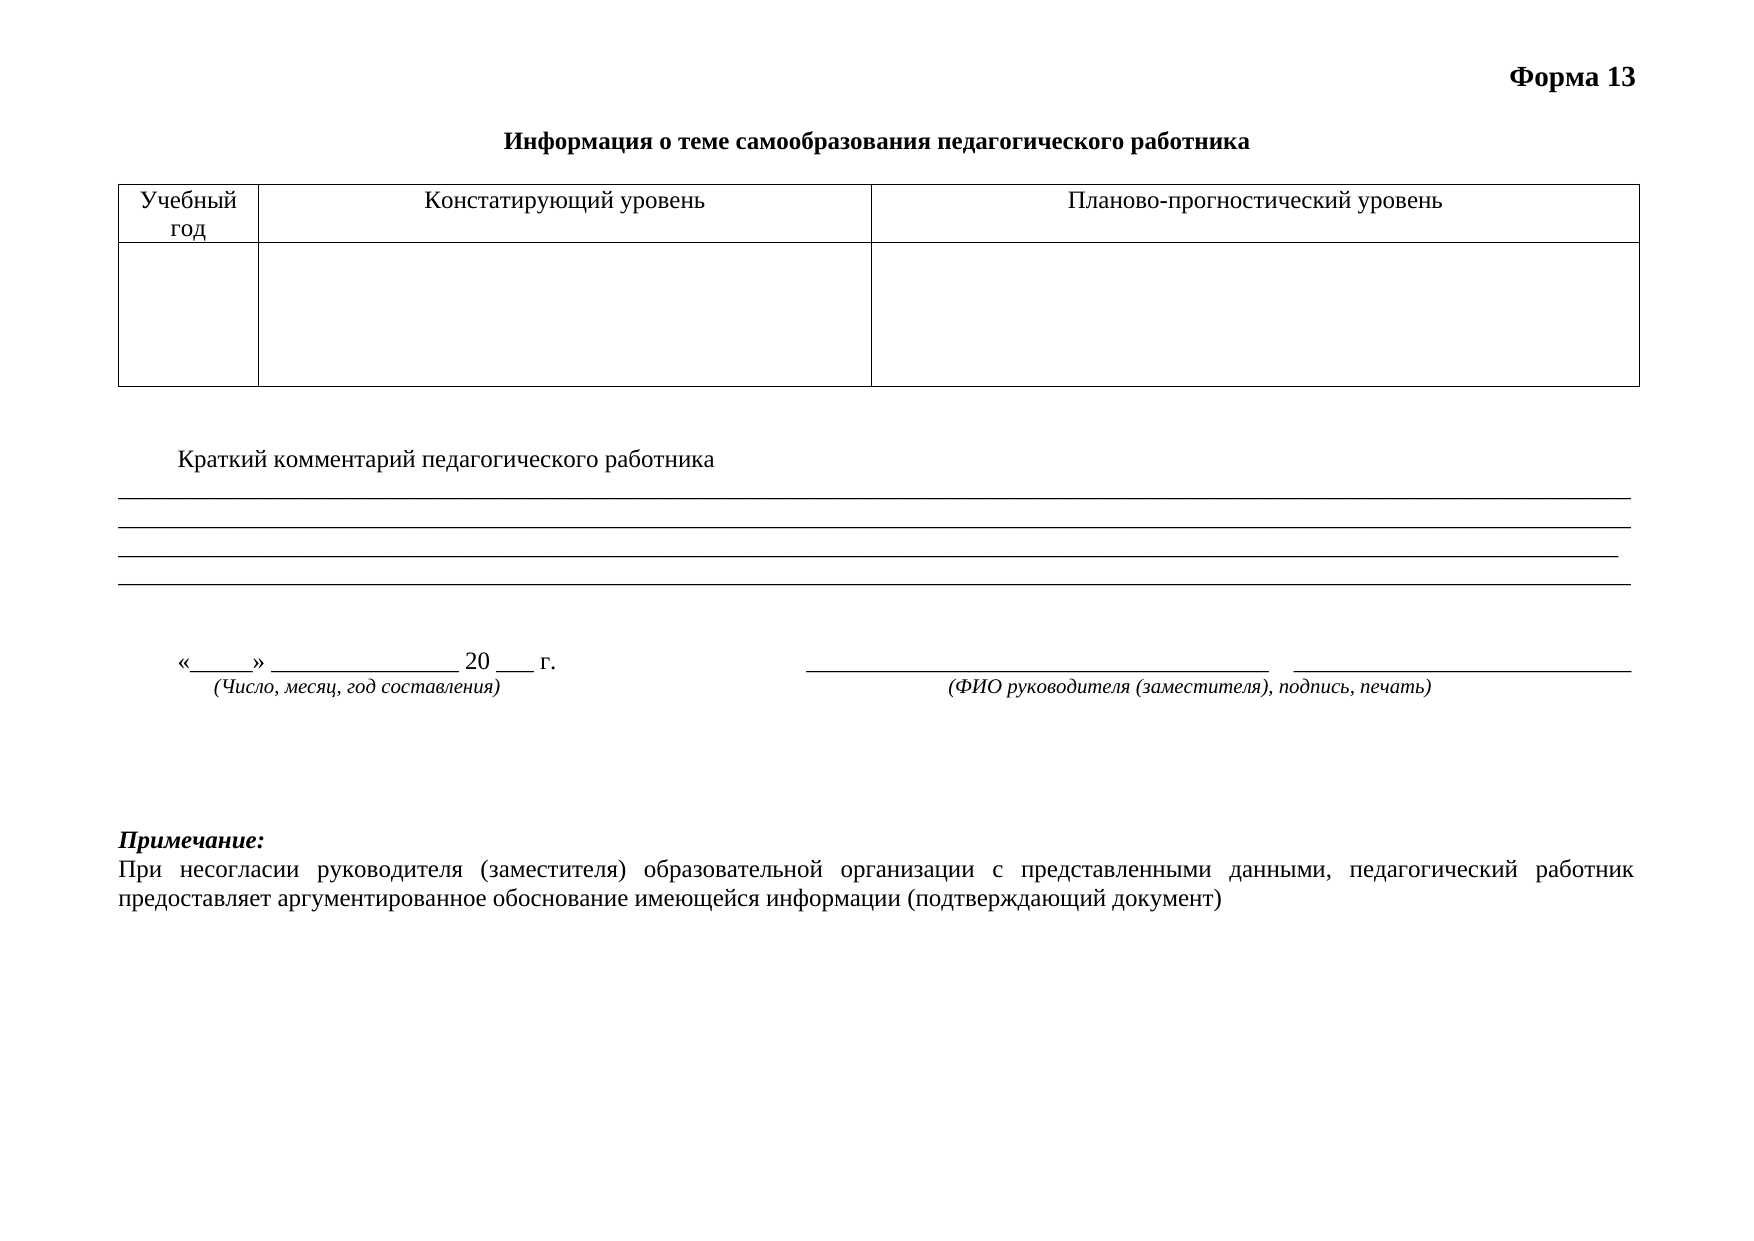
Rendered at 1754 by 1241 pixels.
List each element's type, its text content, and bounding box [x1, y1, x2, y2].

text _________________________________________________________________________________________________________________________ [118, 559, 1636, 588]
table_header Констатирующий уровень [259, 185, 871, 242]
text Информация о теме самообразования педагогического работника [118, 126, 1636, 155]
table_header Учебный год [119, 185, 258, 242]
table_cell [872, 243, 1639, 386]
text (Число, месяц, год составления) (ФИО руководителя (заместителя), подпись, печать) [118, 674, 1636, 698]
table_cell [259, 243, 871, 386]
text Краткий комментарий педагогического работника _________________________________________________________________________________________________________________________ [118, 444, 1636, 502]
table_header Планово-прогностический уровень [872, 185, 1639, 242]
text ________________________________________________________________________________________________________________________ [118, 531, 1636, 559]
text _________________________________________________________________________________________________________________________ [118, 502, 1636, 531]
text «_____» _______________ 20 ___ г. _____________________________________ ___________________________ [118, 646, 1636, 674]
text Форма 13 [118, 59, 1636, 93]
table_cell [119, 243, 258, 386]
text При несогласии руководителя (заместителя) образовательной организации с представленными данными, педагогический работник предоставляет аргументированное обоснование имеющейся информации (подтверждающий документ) [118, 854, 1636, 912]
text Примечание: [118, 826, 1636, 854]
